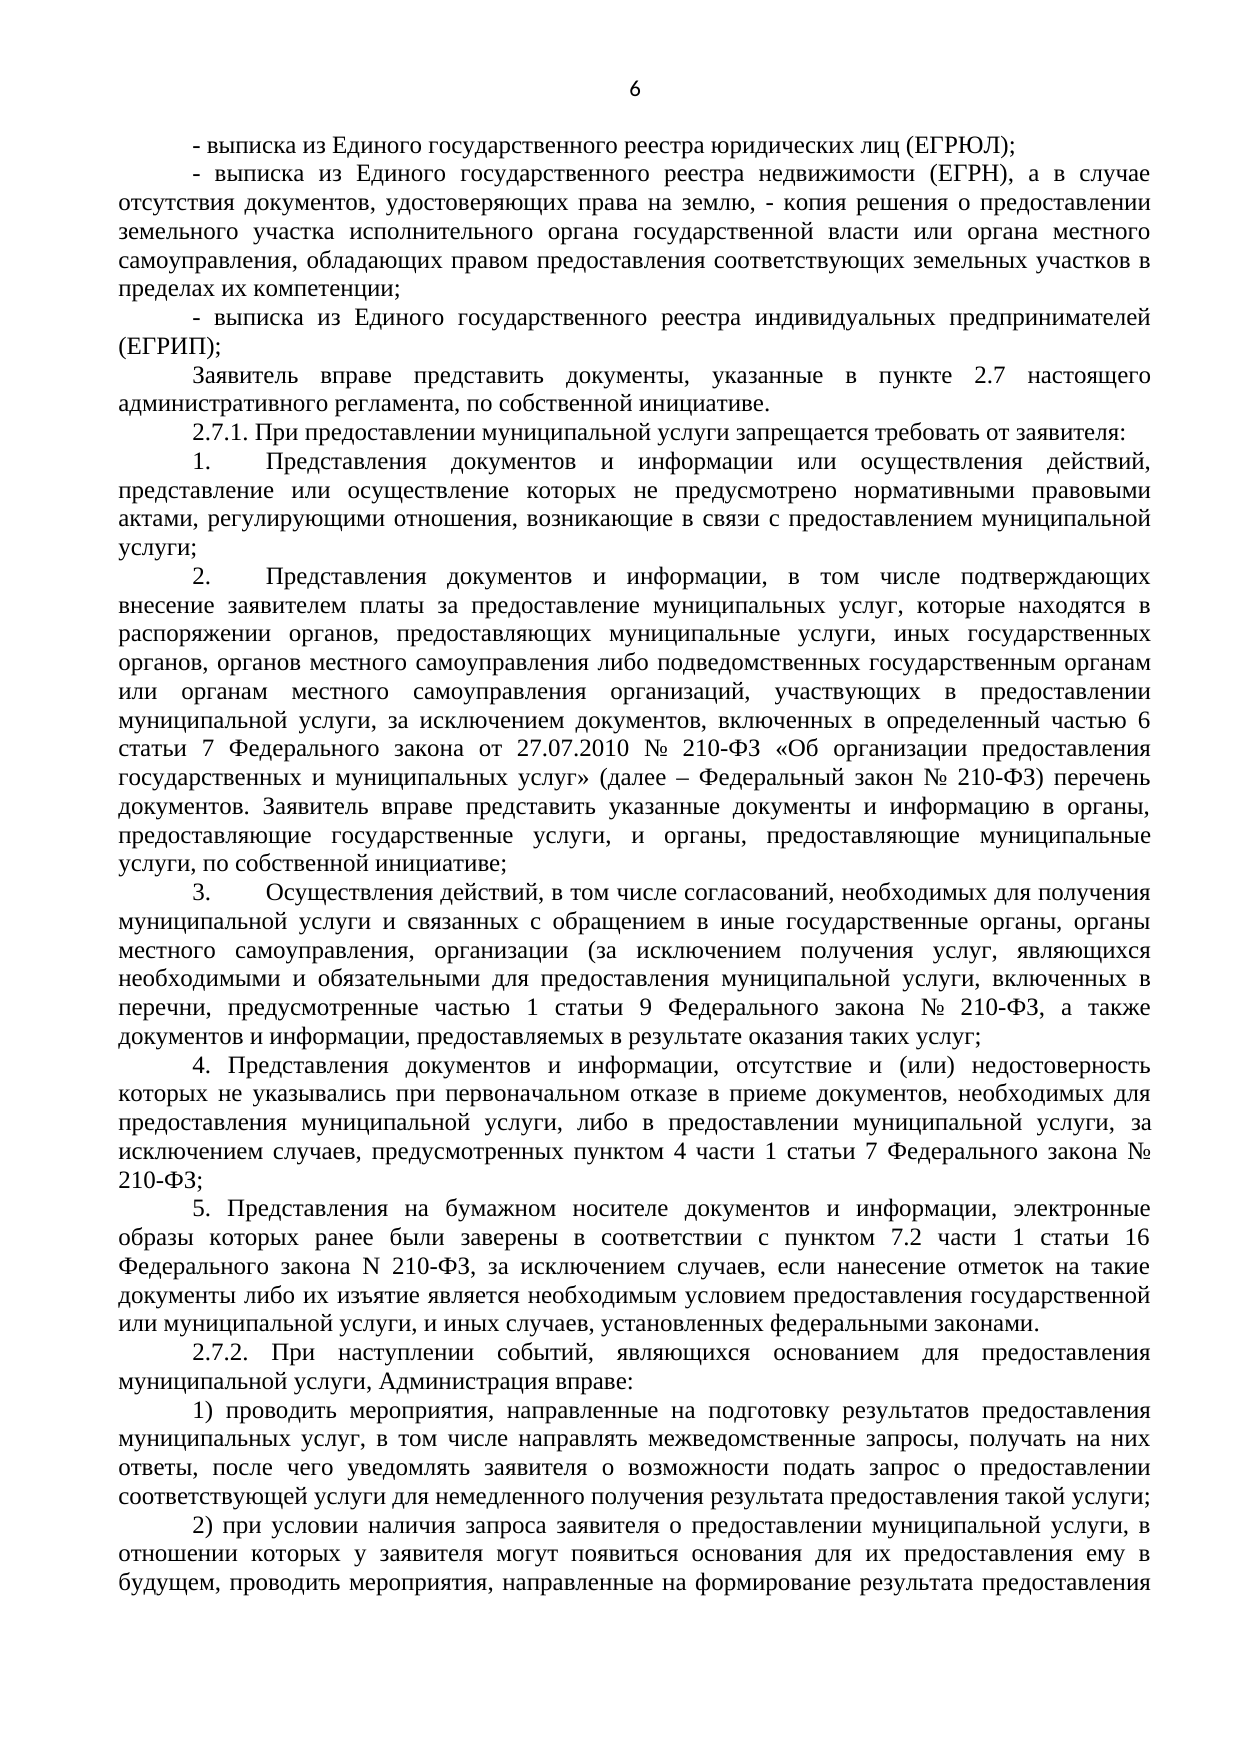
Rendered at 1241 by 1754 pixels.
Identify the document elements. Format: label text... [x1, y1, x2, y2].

text 2.7.1. При предоставлении муниципальной услуги запрещается требовать от заявителя: [118, 417, 1152, 446]
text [118, 1510, 1152, 1596]
text Заявитель вправе представить документы, указанные в пункте 2.7 настоящего административного регламента, по собственной инициативе. [118, 360, 1152, 417]
text 5. Представления на бумажном носителе документов и информации, электронные образы которых ранее были заверены в соответствии с пунктом 7.2 части 1 статьи 16 Федерального закона N 210-ФЗ, за исключением случаев, если нанесение отметок на такие документы либо их изъятие является необходимым условием предоставления государственной или муниципальной услуги, и иных случаев, установленных федеральными законами. [118, 1193, 1152, 1337]
text - выписка из Единого государственного реестра юридических лиц (ЕГРЮЛ); [118, 130, 1152, 158]
text - выписка из Единого государственного реестра недвижимости (ЕГРН), а в случае отсутствия документов, удостоверяющих права на землю, - копия решения о предоставлении земельного участка исполнительного органа государственной власти или органа местного самоуправления, обладающих правом предоставления соответствующих земельных участков в пределах их компетенции; [118, 158, 1152, 302]
text 3. Осуществления действий, в том числе согласований, необходимых для получения муниципальной услуги и связанных с обращением в иные государственные органы, органы местного самоуправления, организации (за исключением получения услуг, являющихся необходимыми и обязательными для предоставления муниципальной услуги, включенных в перечни, предусмотренные частью 1 статьи 9 Федерального закона № 210-ФЗ, а также документов и информации, предоставляемых в результате оказания таких услуг; [118, 877, 1152, 1050]
text 2. Представления документов и информации, в том числе подтверждающих внесение заявителем платы за предоставление муниципальных услуг, которые находятся в распоряжении органов, предоставляющих муниципальные услуги, иных государственных органов, органов местного самоуправления либо подведомственных государственным органам или органам местного самоуправления организаций, участвующих в предоставлении муниципальной услуги, за исключением документов, включенных в определенный частью 6 статьи 7 Федерального закона от 27.07.2010 № 210-ФЗ «Об организации предоставления государственных и муниципальных услуг» (далее – Федеральный закон № 210-ФЗ) перечень документов. Заявитель вправе представить указанные документы и информацию в органы, предоставляющие государственные услуги, и органы, предоставляющие муниципальные услуги, по собственной инициативе; [118, 561, 1152, 877]
text 1) проводить мероприятия, направленные на подготовку результатов предоставления муниципальных услуг, в том числе направлять межведомственные запросы, получать на них ответы, после чего уведомлять заявителя о возможности подать запрос о предоставлении соответствующей услуги для немедленного получения результата предоставления такой услуги; [118, 1395, 1152, 1510]
text - выписка из Единого государственного реестра индивидуальных предпринимателей (ЕГРИП); [118, 302, 1152, 360]
text 2.7.2. При наступлении событий, являющихся основанием для предоставления муниципальной услуги, Администрация вправе: [118, 1337, 1152, 1395]
text 4. Представления документов и информации, отсутствие и (или) недостоверность которых не указывались при первоначальном отказе в приеме документов, необходимых для предоставления муниципальной услуги, либо в предоставлении муниципальной услуги, за исключением случаев, предусмотренных пунктом 4 части 1 статьи 7 Федерального закона № 210-ФЗ; [118, 1050, 1152, 1193]
text 1. Представления документов и информации или осуществления действий, представление или осуществление которых не предусмотрено нормативными правовыми актами, регулирующими отношения, возникающие в связи с предоставлением муниципальной услуги; [118, 446, 1152, 561]
